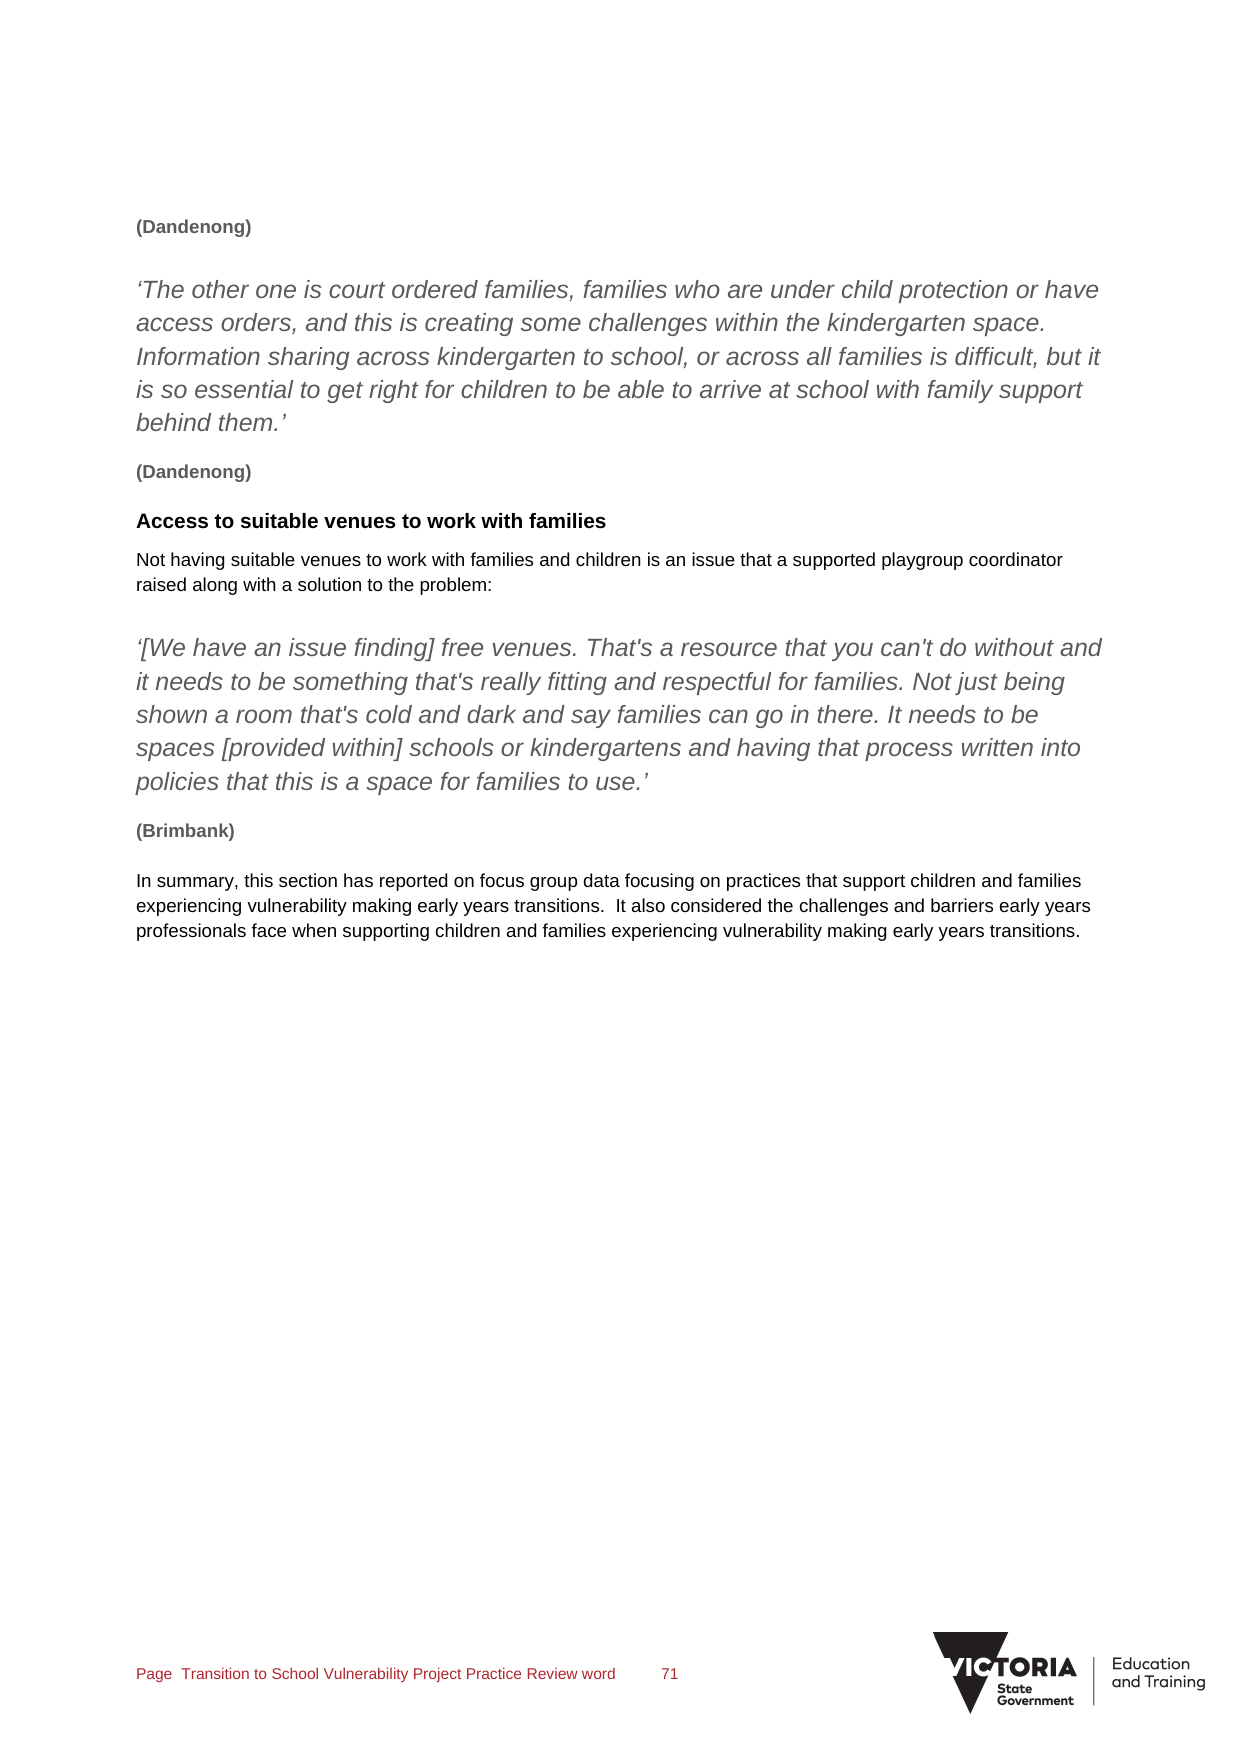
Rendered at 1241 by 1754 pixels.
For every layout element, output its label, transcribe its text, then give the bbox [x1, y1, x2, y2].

text (Dandenong) [136, 458, 1175, 483]
picture [8, 1632, 1241, 1751]
text In summary, this section has reported on focus group data focusing on practices that support children and families experiencing vulnerability making early years transitions. It also considered the challenges and barriers early years professionals face when supporting children and families experiencing vulnerability making early years transitions. [136, 866, 1111, 941]
subtitle Access to suitable venues to work with families [136, 508, 1111, 533]
text ‘[We have an issue finding] free venues. That's a resource that you can't do without and it needs to be something that's really fitting and respectful for families. Not just being shown a room that's cold and dark and say families can go in there. It needs to be spaces [provided within] schools or kindergartens and having that process written into policies that this is a space for families to use.’ [136, 629, 1111, 795]
text ‘The other one is court ordered families, families who are under child protection or have access orders, and this is creating some challenges within the kindergarten space. Information sharing across kindergarten to school, or across all families is difficult, but it is so essential to get right for children to be able to arrive at school with family support behind them.’ [136, 270, 1111, 437]
text (Brimbank) [136, 816, 1175, 841]
text (Dandenong) [136, 212, 1175, 237]
text Not having suitable venues to work with families and children is an issue that a supported playgroup coordinator raised along with a solution to the problem: [136, 545, 1111, 595]
